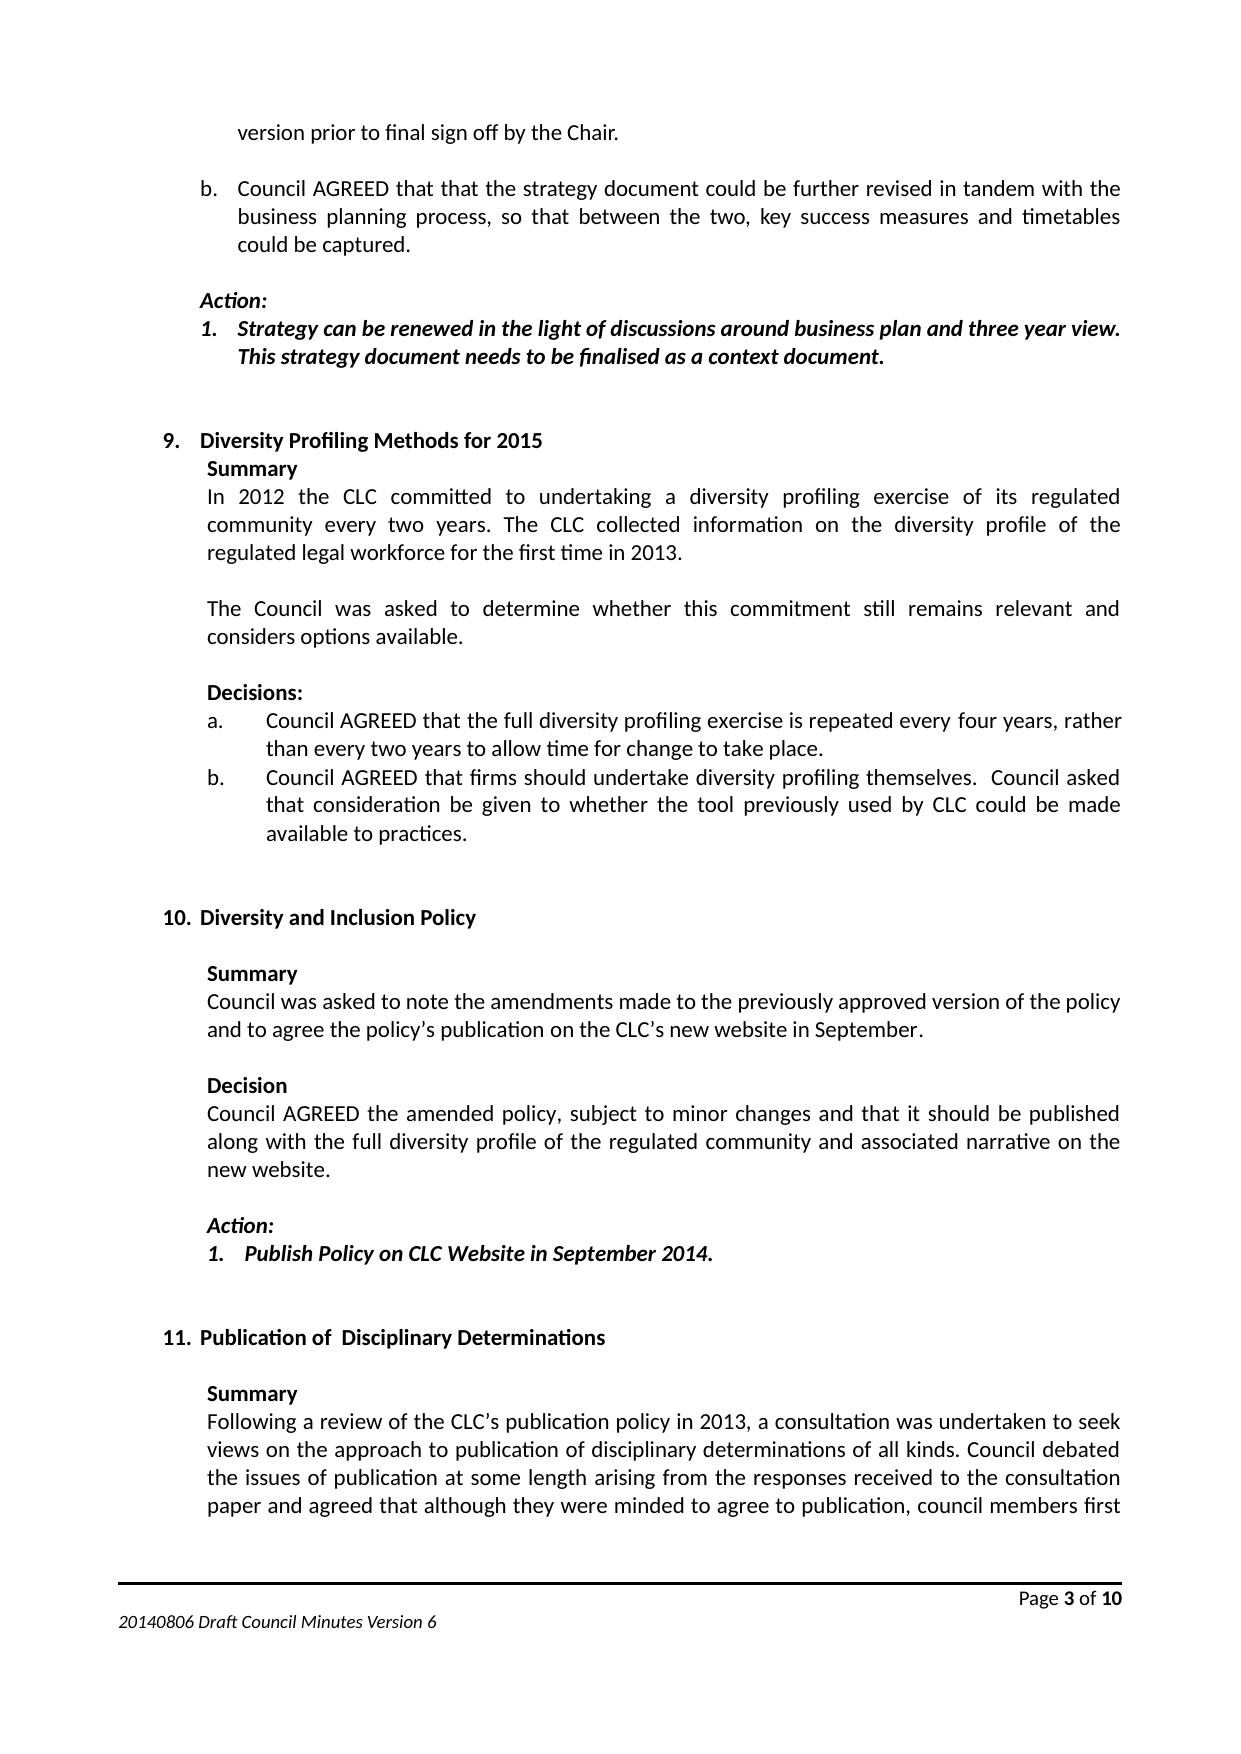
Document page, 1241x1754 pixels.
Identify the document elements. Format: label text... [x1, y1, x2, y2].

list Council AGREED that firms should undertake diversity profiling themselves. Council asked that consideration be given to whether the tool previously used by CLC could be made available to practices. [207, 763, 1122, 847]
text The Council was asked to determine whether this commitment still remains relevant and considers options available. [207, 594, 1122, 651]
list Diversity and Inclusion Policy [162, 903, 1122, 931]
text Decision [207, 1071, 1122, 1099]
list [200, 118, 1122, 146]
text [207, 1407, 1122, 1519]
list Strategy can be renewed in the light of discussions around business plan and three year view. This strategy document needs to be finalised as a context document. [200, 314, 1122, 370]
text Summary [207, 1379, 1122, 1407]
list Council AGREED that that the strategy document could be further revised in tandem with the business planning process, so that between the two, key success measures and timetables could be captured. [200, 174, 1122, 258]
list Action: [200, 286, 1122, 314]
text Summary [207, 454, 1122, 482]
list Publish Policy on CLC Website in September 2014. [207, 1239, 1122, 1267]
list Publication of Disciplinary Determinations [162, 1323, 1122, 1351]
list Council AGREED that the full diversity profiling exercise is repeated every four years, rather than every two years to allow time for change to take place. [207, 707, 1122, 763]
text Action: [207, 1211, 1122, 1239]
text Council AGREED the amended policy, subject to minor changes and that it should be published along with the full diversity profile of the regulated community and associated narrative on the new website. [207, 1099, 1122, 1183]
text In 2012 the CLC committed to undertaking a diversity profiling exercise of its regulated community every two years. The CLC collected information on the diversity profile of the regulated legal workforce for the first time in 2013. [207, 482, 1122, 566]
text Decisions: [207, 678, 1122, 707]
list Diversity Profiling Methods for 2015 [162, 426, 1122, 454]
text Summary [207, 959, 1122, 987]
text Council was asked to note the amendments made to the previously approved version of the policy and to agree the policy’s publication on the CLC’s new website in September. [207, 987, 1122, 1043]
